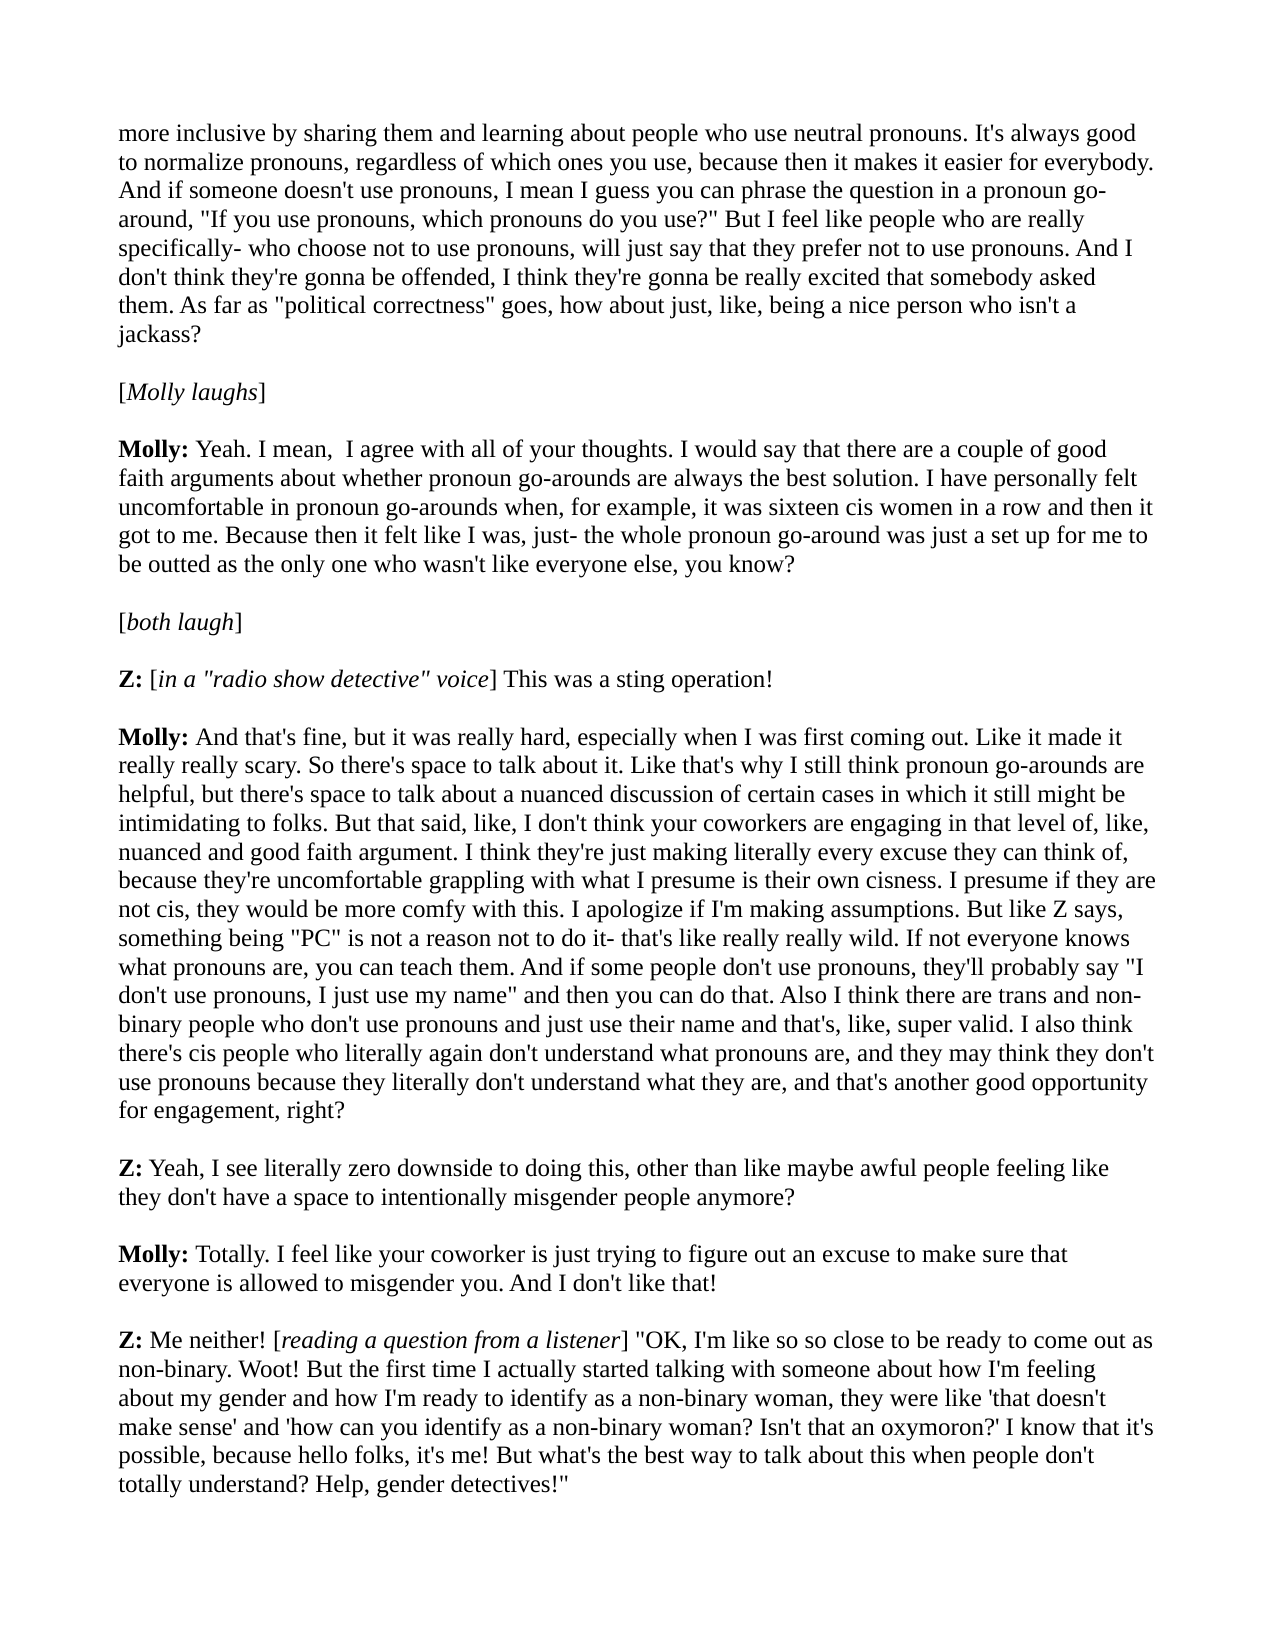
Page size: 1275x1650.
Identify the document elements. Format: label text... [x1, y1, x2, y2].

text Z: [in a "radio show detective" voice] This was a sting operation! [118, 664, 1157, 693]
text [both laugh] [118, 607, 1157, 636]
text Z: Yeah, I see literally zero downside to doing this, other than like maybe awful people feeling like they don't have a space to intentionally misgender people anymore? [118, 1153, 1157, 1211]
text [118, 118, 1157, 348]
text Molly: Totally. I feel like your coworker is just trying to figure out an excuse to make sure that everyone is allowed to misgender you. And I don't like that! [118, 1239, 1157, 1297]
text Molly: And that's fine, but it was really hard, especially when I was first coming out. Like it made it really really scary. So there's space to talk about it. Like that's why I still think pronoun go-arounds are helpful, but there's space to talk about a nuanced discussion of certain cases in which it still might be intimidating to folks. But that said, like, I don't think your coworkers are engaging in that level of, like, nuanced and good faith argument. I think they're just making literally every excuse they can think of, because they're uncomfortable grappling with what I presume is their own cisness. I presume if they are not cis, they would be more comfy with this. I apologize if I'm making assumptions. But like Z says, something being "PC" is not a reason not to do it- that's like really really wild. If not everyone knows what pronouns are, you can teach them. And if some people don't use pronouns, they'll probably say "I don't use pronouns, I just use my name" and then you can do that. Also I think there are trans and non-binary people who don't use pronouns and just use their name and that's, like, super valid. I also think there's cis people who literally again don't understand what pronouns are, and they may think they don't use pronouns because they literally don't understand what they are, and that's another good opportunity for engagement, right? [118, 722, 1157, 1124]
text Z: Me neither! [reading a question from a listener] "OK, I'm like so so close to be ready to come out as non-binary. Woot! But the first time I actually started talking with someone about how I'm feeling about my gender and how I'm ready to identify as a non-binary woman, they were like 'that doesn't make sense' and 'how can you identify as a non-binary woman? Isn't that an oxymoron?' I know that it's possible, because hello folks, it's me! But what's the best way to talk about this when people don't totally understand? Help, gender detectives!" [118, 1326, 1157, 1498]
text [Molly laughs] [118, 377, 1157, 406]
text Molly: Yeah. I mean, I agree with all of your thoughts. I would say that there are a couple of good faith arguments about whether pronoun go-arounds are always the best solution. I have personally felt uncomfortable in pronoun go-arounds when, for example, it was sixteen cis women in a row and then it got to me. Because then it felt like I was, just- the whole pronoun go-around was just a set up for me to be outted as the only one who wasn't like everyone else, you know? [118, 434, 1157, 578]
